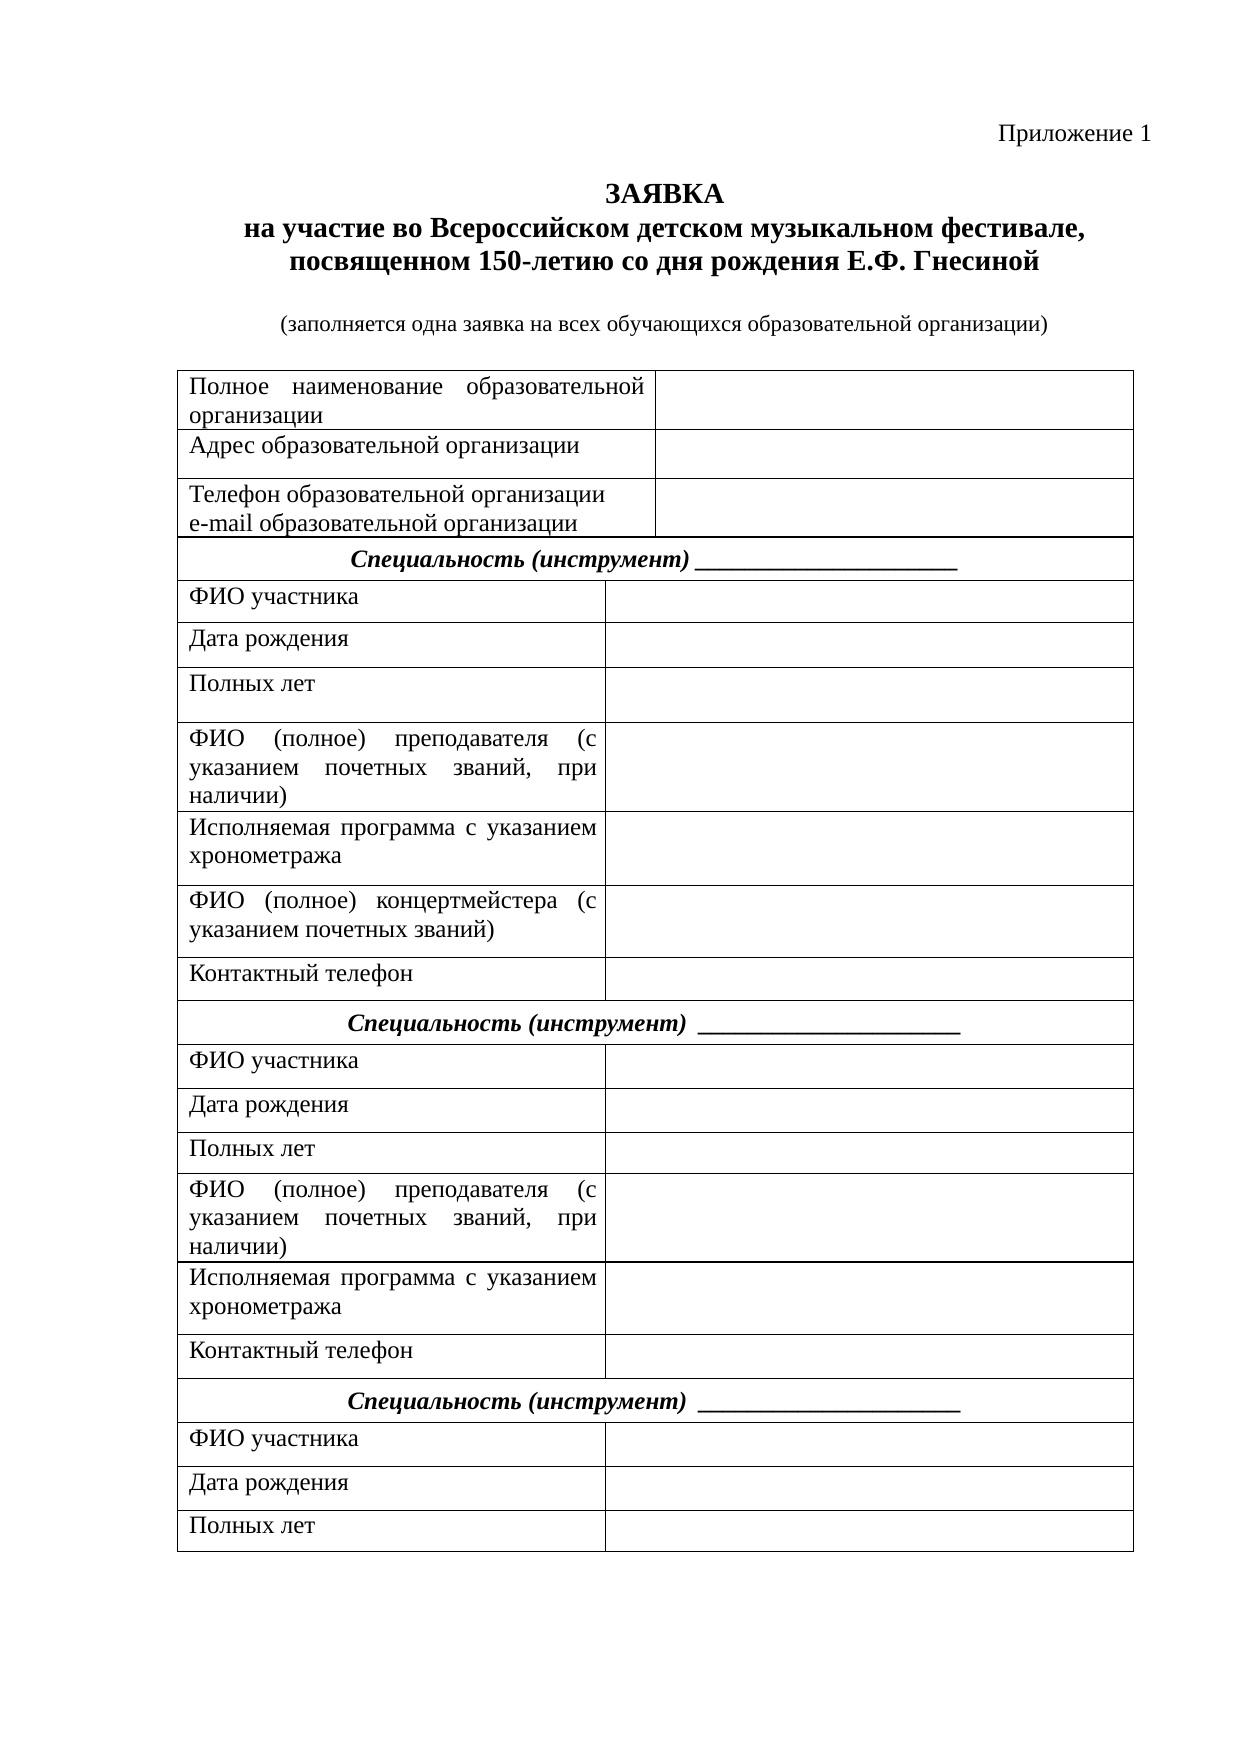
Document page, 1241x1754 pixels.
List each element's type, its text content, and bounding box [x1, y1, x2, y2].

table_cell ФИО участника [178, 581, 605, 622]
table_header Полное наименование образовательной организации [178, 371, 655, 429]
table_cell Полных лет [178, 1511, 605, 1551]
table_cell Специальность (инструмент) _____________________ [178, 1001, 1133, 1044]
table_cell Контактный телефон [178, 958, 605, 1000]
table_header [656, 371, 1133, 429]
table_cell ФИО участника [178, 1423, 605, 1466]
table_cell [606, 1174, 1133, 1261]
table_cell [606, 623, 1133, 667]
table_cell [606, 1423, 1133, 1466]
text ЗАЯВКА [177, 176, 1152, 210]
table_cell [178, 1379, 1133, 1422]
table_cell [606, 1089, 1133, 1132]
table_cell Полных лет [178, 668, 605, 722]
table_cell [606, 1467, 1133, 1509]
table_cell Дата рождения [178, 1089, 605, 1132]
table_cell Исполняемая программа с указанием хронометража [178, 812, 605, 884]
table_cell [606, 1133, 1133, 1173]
table_cell Дата рождения [178, 1467, 605, 1509]
table_cell [606, 1263, 1133, 1334]
table_cell [606, 1045, 1133, 1088]
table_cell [178, 1263, 605, 1334]
table_cell [606, 668, 1133, 722]
table_cell ФИО участника [178, 1045, 605, 1088]
table_cell [606, 581, 1133, 622]
table_cell Адрес образовательной организации [178, 430, 655, 478]
text Приложение 1 [118, 118, 1152, 147]
table_cell ФИО (полное) преподавателя (с указанием почетных званий, при наличии) [178, 723, 605, 811]
table_cell Специальность (инструмент) _____________________ [178, 538, 1133, 580]
table_cell [606, 1511, 1133, 1551]
table_cell [606, 1335, 1133, 1378]
table_cell [606, 723, 1133, 811]
table_cell Полных лет [178, 1133, 605, 1173]
table_cell ФИО (полное) концертмейстера (с указанием почетных званий) [178, 886, 605, 957]
table_cell [606, 886, 1133, 957]
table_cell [178, 1174, 605, 1261]
text (заполняется одна заявка на всех обучающихся образовательной организации) [177, 310, 1152, 337]
table_cell Телефон образовательной организации e-mail образовательной организации [178, 479, 655, 536]
table_cell Дата рождения [178, 623, 605, 667]
text на участие во Всероссийском детском музыкальном фестивале, посвященном 150-летию со дня рождения Е.Ф. Гнесиной [177, 210, 1152, 277]
table_cell Контактный телефон [178, 1335, 605, 1378]
table_cell [606, 958, 1133, 1000]
table_cell [656, 430, 1133, 478]
table_cell [606, 812, 1133, 884]
table_cell [656, 479, 1133, 536]
